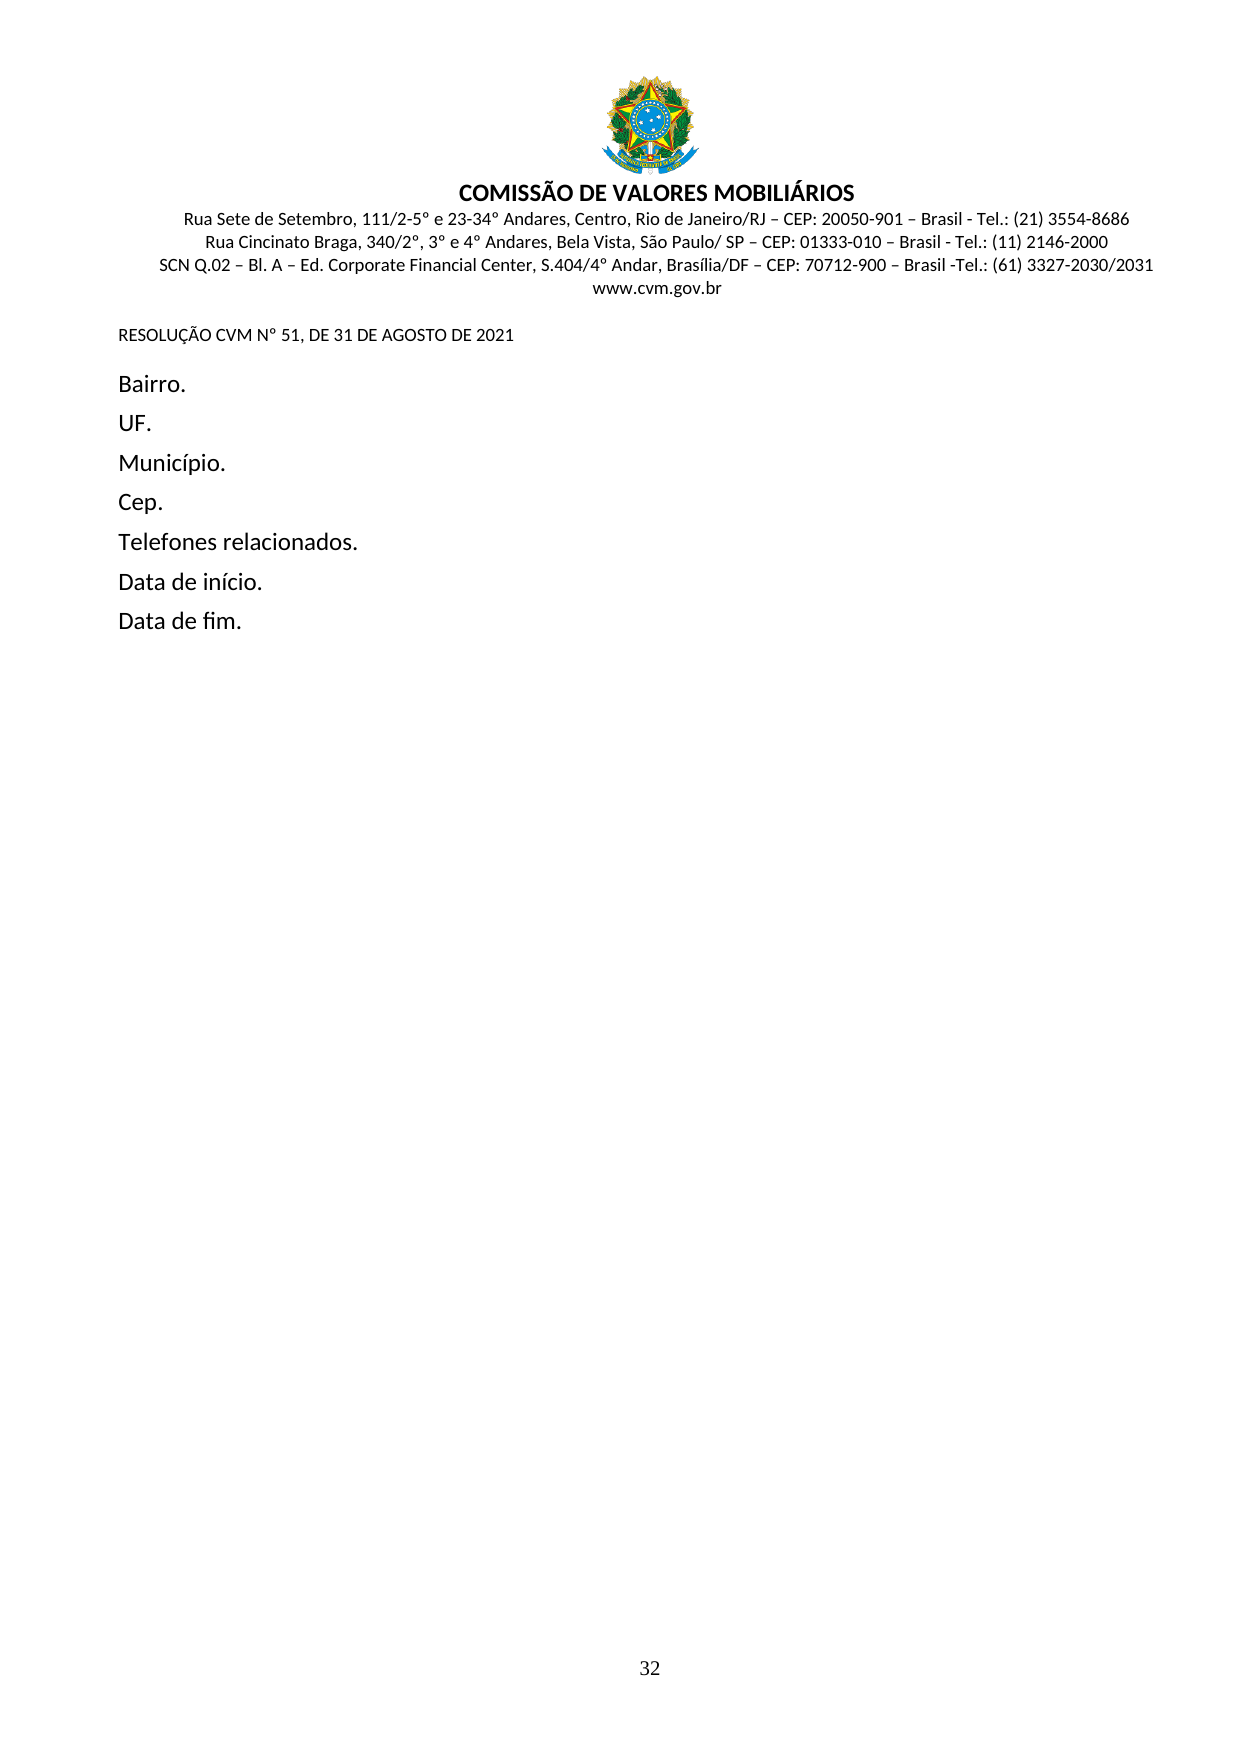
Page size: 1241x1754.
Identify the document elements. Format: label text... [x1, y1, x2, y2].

text UF. [118, 407, 1181, 438]
text Telefones relacionados. [118, 526, 1181, 557]
text Município. [118, 447, 1181, 477]
text Data de início. [118, 566, 1181, 596]
text Bairro. [118, 368, 1181, 398]
text Cep. [118, 486, 1181, 517]
picture [598, 73, 702, 177]
text Data de fim. [118, 605, 1181, 636]
